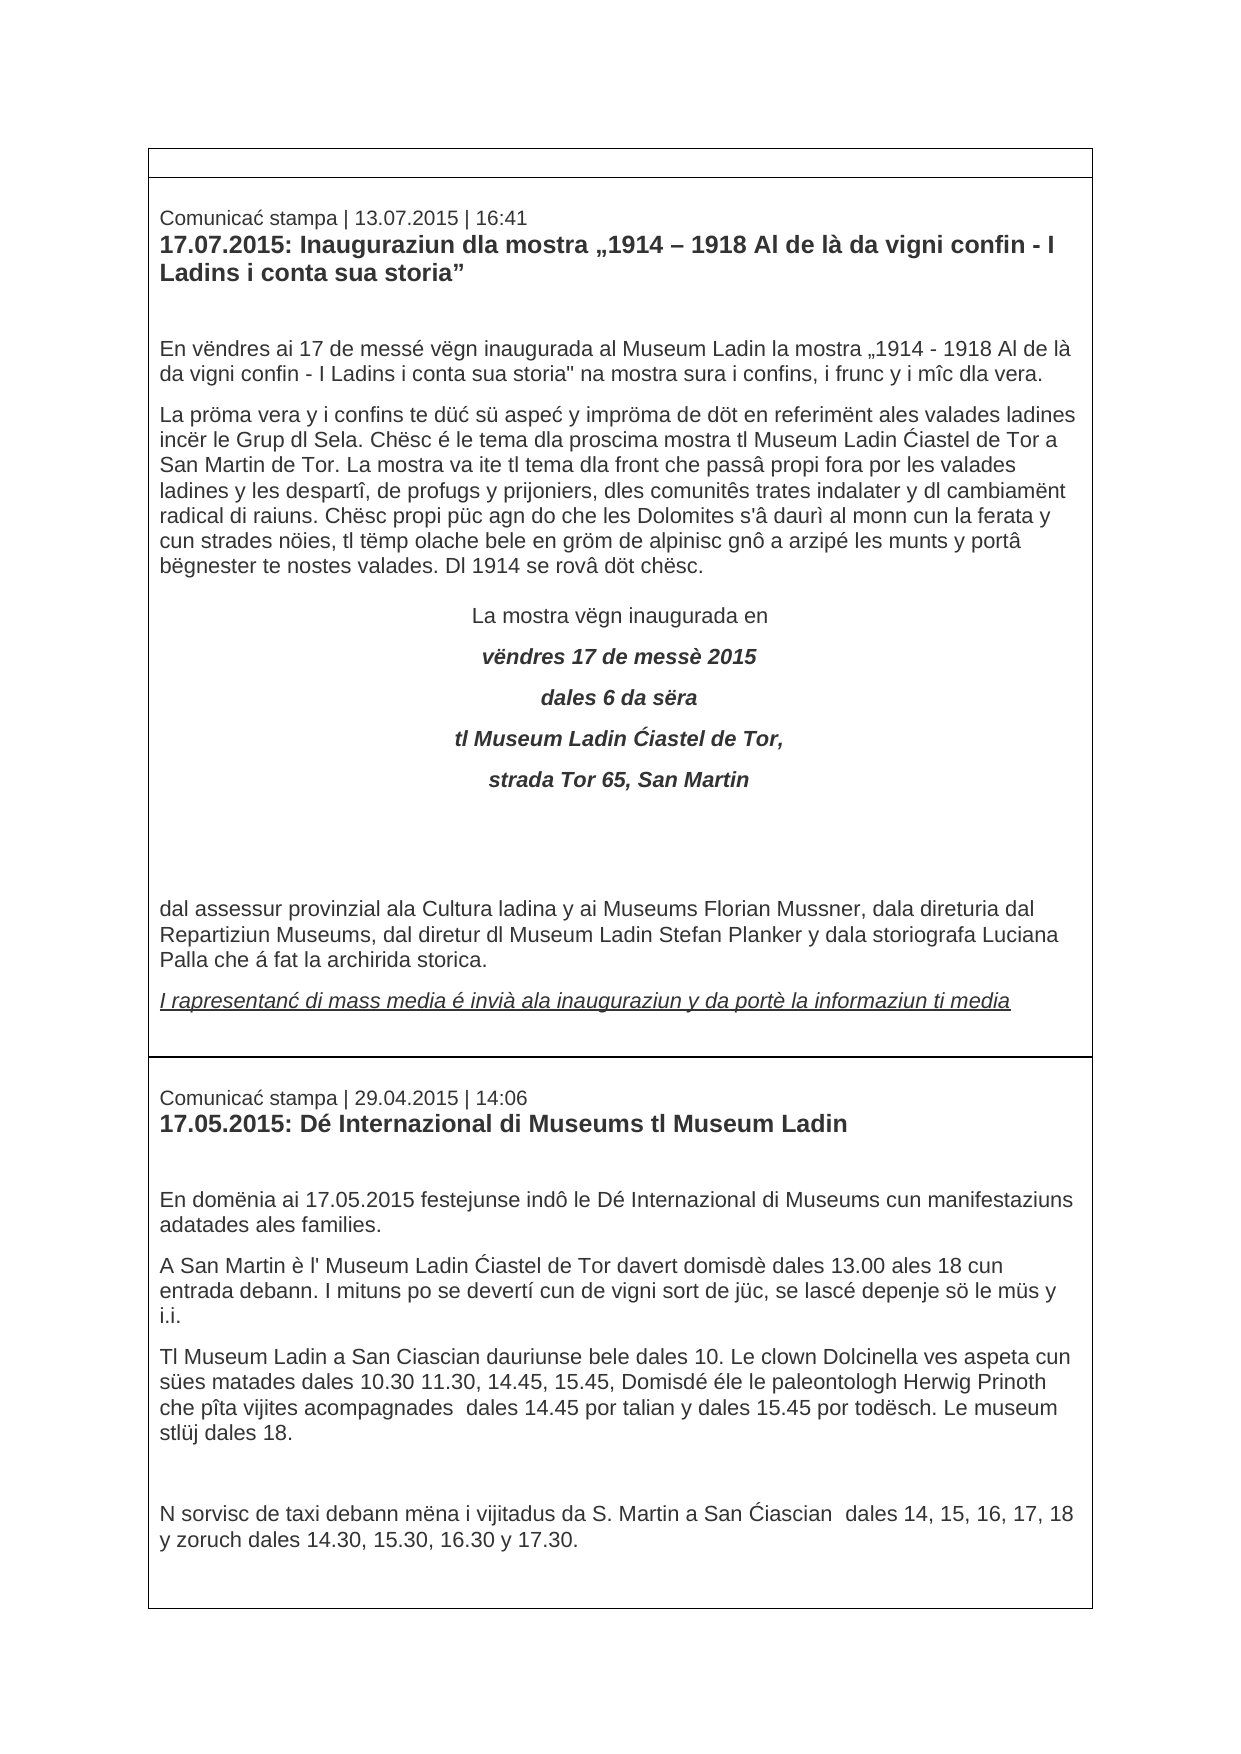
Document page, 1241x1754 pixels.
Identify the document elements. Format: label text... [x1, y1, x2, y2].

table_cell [149, 149, 1092, 177]
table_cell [149, 1058, 1092, 1608]
table_cell Comunicać stampa | 13.07.2015 | 16:41 17.07.2015: Inauguraziun dla mostra „1914 – 1918 Al de là da vigni confin - I Ladins i conta sua storia” En vëndres ai 17 de messé vëgn inaugurada al Museum Ladin la mostra „1914 - 1918 Al de là da vigni confin - I Ladins i conta sua storia" na mostra sura i confins, i frunc y i mîc dla vera. La pröma vera y i confins te düć sü aspeć y impröma de döt en referimënt ales valades ladines incër le Grup dl Sela. Chësc é le tema dla proscima mostra tl Museum Ladin Ćiastel de Tor a San Martin de Tor. La mostra va ite tl tema dla front che passâ propi fora por les valades ladines y les despartî, de profugs y prijoniers, dles comunitês trates indalater y dl cambiamënt radical di raiuns. Chësc propi püc agn do che les Dolomites s'â daurì al monn cun la ferata y cun strades nöies, tl tëmp olache bele en gröm de alpinisc gnô a arzipé les munts y portâ bëgnester te nostes valades. Dl 1914 se rovâ döt chësc. La mostra vëgn inaugurada en vëndres 17 de messè 2015 dales 6 da sëra tl Museum Ladin Ćiastel de Tor, strada Tor 65, San Martin dal assessur provinzial ala Cultura ladina y ai Museums Florian Mussner, dala direturia dal Repartiziun Museums, dal diretur dl Museum Ladin Stefan Planker y dala storiografa Luciana Palla che á fat la archirida storica. I rapresentanć di mass media é invià ala inauguraziun y da portè la informaziun ti media [149, 178, 1092, 1056]
